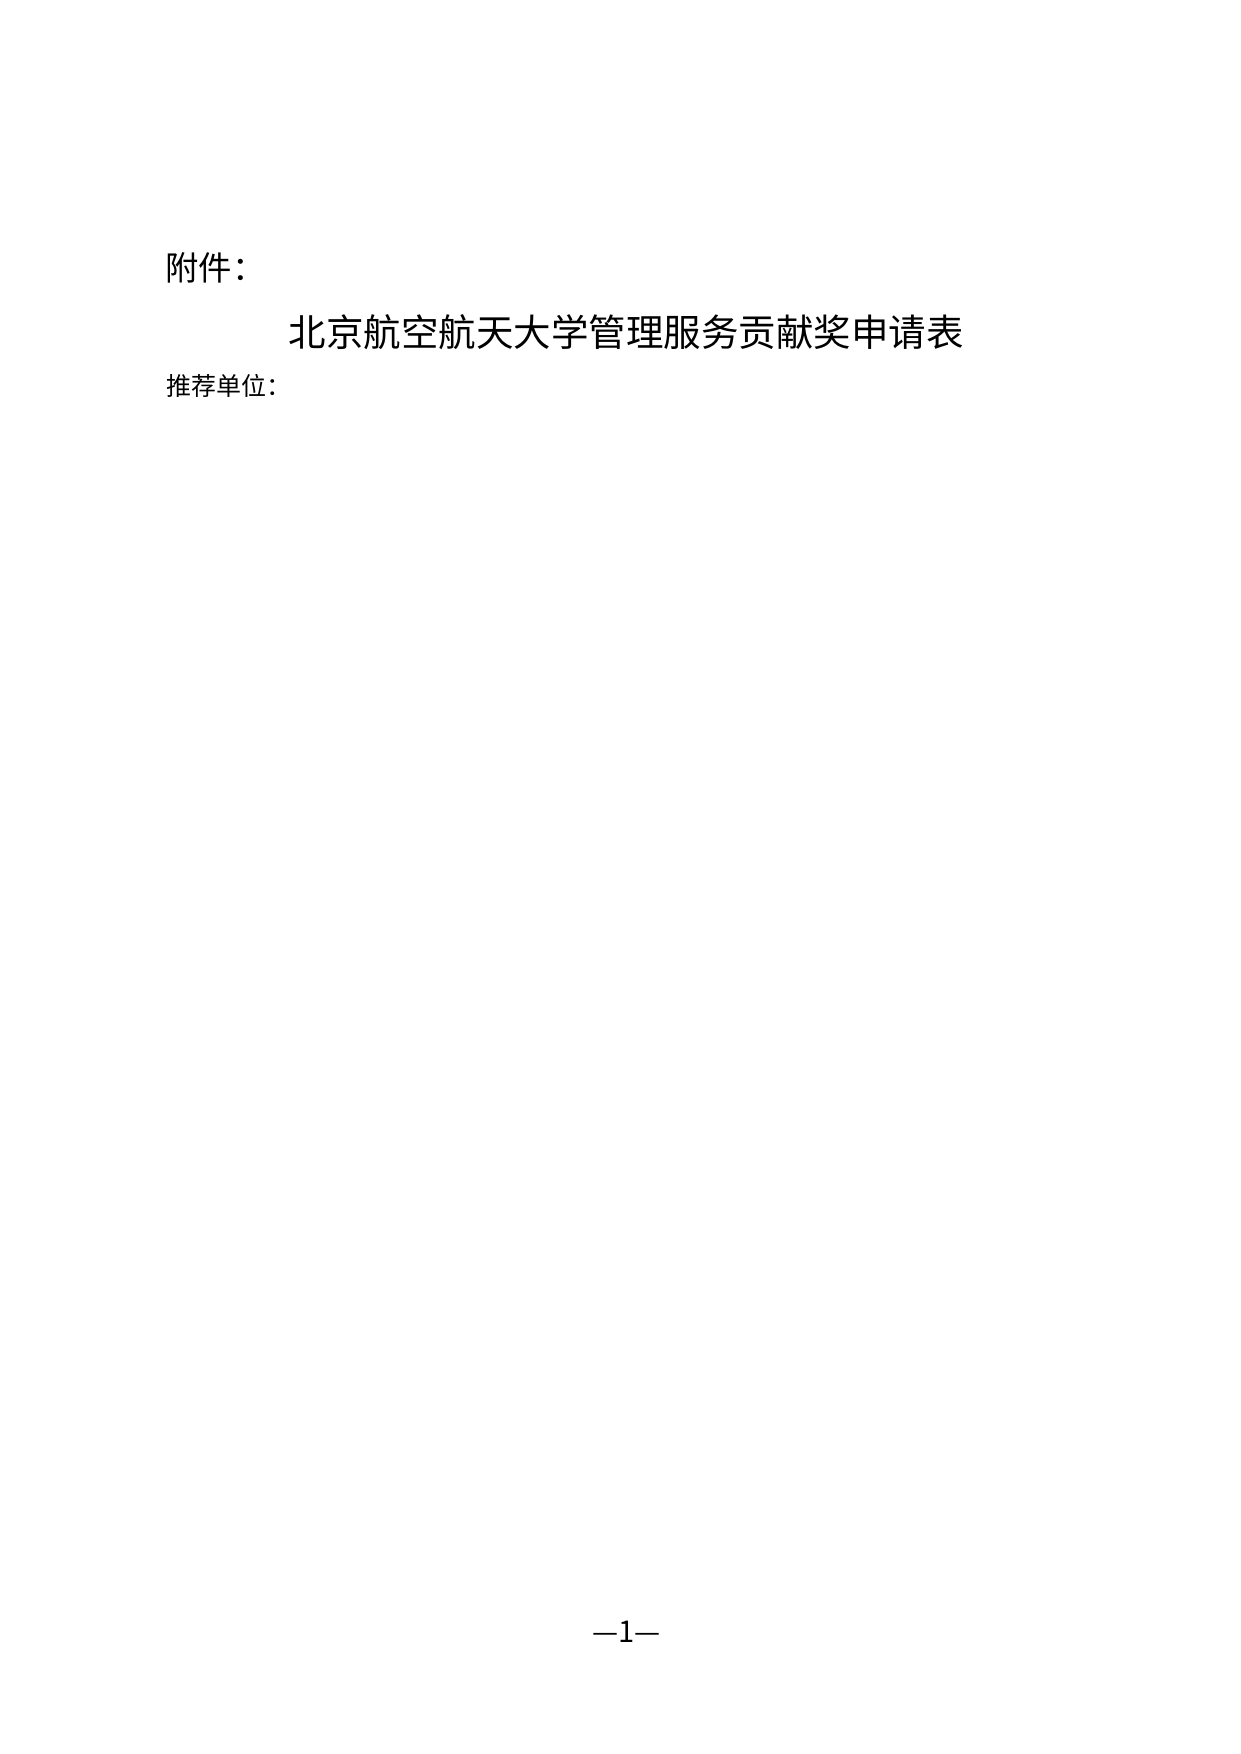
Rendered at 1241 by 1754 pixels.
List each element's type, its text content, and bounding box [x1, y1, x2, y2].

text 附件： [165, 233, 1087, 298]
text 北京航空航天大学管理服务贡献奖申请表 [165, 298, 1087, 363]
